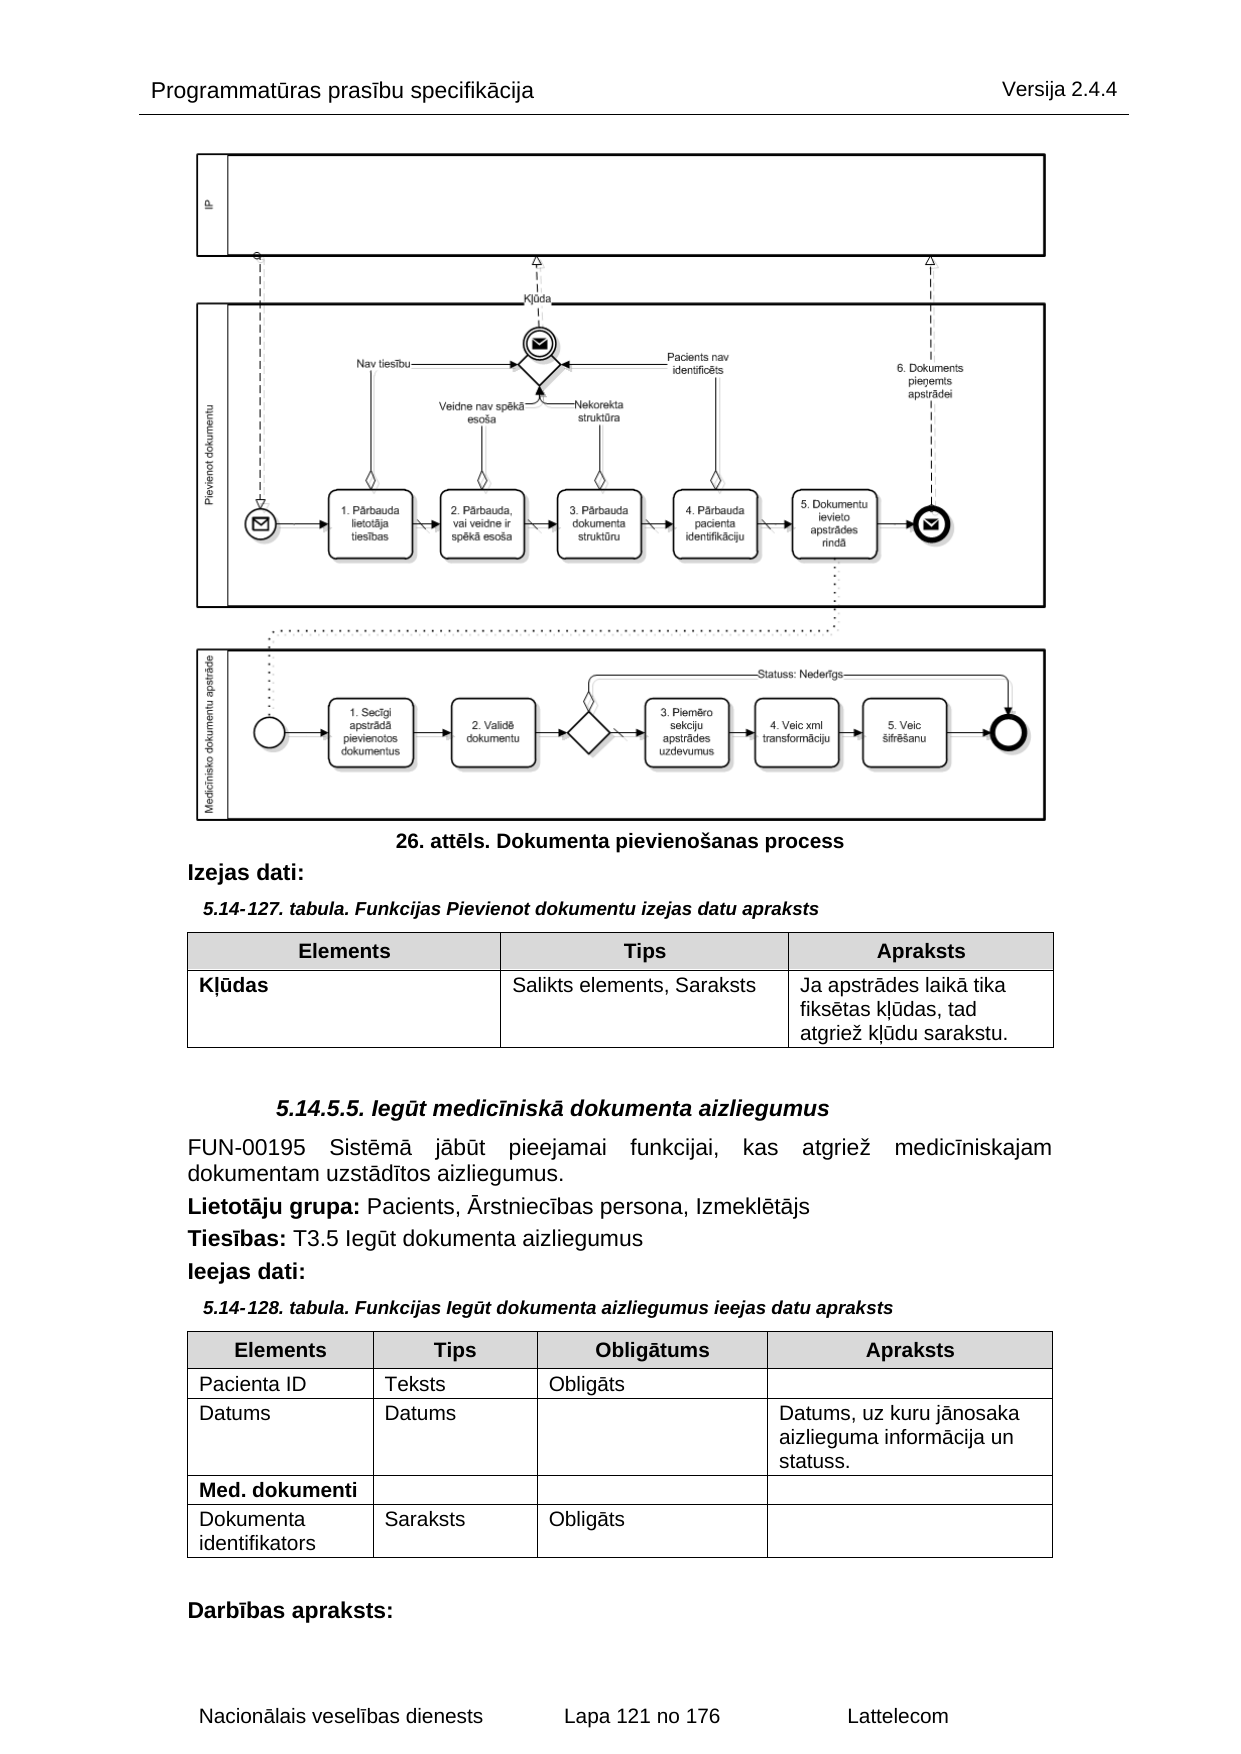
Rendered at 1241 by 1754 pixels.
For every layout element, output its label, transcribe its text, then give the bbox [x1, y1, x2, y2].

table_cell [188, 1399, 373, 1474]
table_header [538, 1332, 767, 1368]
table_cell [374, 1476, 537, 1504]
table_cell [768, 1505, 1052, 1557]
text Ieejas dati: [187, 1258, 1053, 1284]
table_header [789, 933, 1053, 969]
picture [187, 142, 1053, 829]
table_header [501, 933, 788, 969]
text FUN-00195 Sistēmā jābūt pieejamai funkcijai, kas atgriež medicīniskajam dokumentam uzstādītos aizliegumus. [187, 1134, 1053, 1186]
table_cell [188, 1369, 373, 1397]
text Izejas dati: [187, 859, 1053, 885]
text Darbības apraksts: [187, 1597, 1053, 1623]
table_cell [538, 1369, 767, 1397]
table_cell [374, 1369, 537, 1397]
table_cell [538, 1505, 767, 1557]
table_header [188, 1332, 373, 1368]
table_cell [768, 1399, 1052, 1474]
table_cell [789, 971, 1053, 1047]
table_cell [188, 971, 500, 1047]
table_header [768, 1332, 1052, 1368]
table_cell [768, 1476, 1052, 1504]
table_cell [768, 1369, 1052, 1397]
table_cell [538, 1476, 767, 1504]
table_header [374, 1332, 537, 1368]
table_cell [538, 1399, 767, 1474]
text 26. attēls. Dokumenta pievienošanas process [187, 829, 1053, 853]
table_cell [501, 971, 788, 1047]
text Tiesības: T3.5 Iegūt dokumenta aizliegumus [187, 1225, 1053, 1252]
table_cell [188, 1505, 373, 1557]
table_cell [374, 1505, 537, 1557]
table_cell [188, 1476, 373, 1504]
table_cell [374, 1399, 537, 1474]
subtitle Iegūt medicīniskā dokumenta aizliegumus [276, 1095, 1053, 1121]
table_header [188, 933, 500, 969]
text Lietotāju grupa: Pacients, Ārstniecības persona, Izmeklētājs [187, 1193, 1053, 1219]
